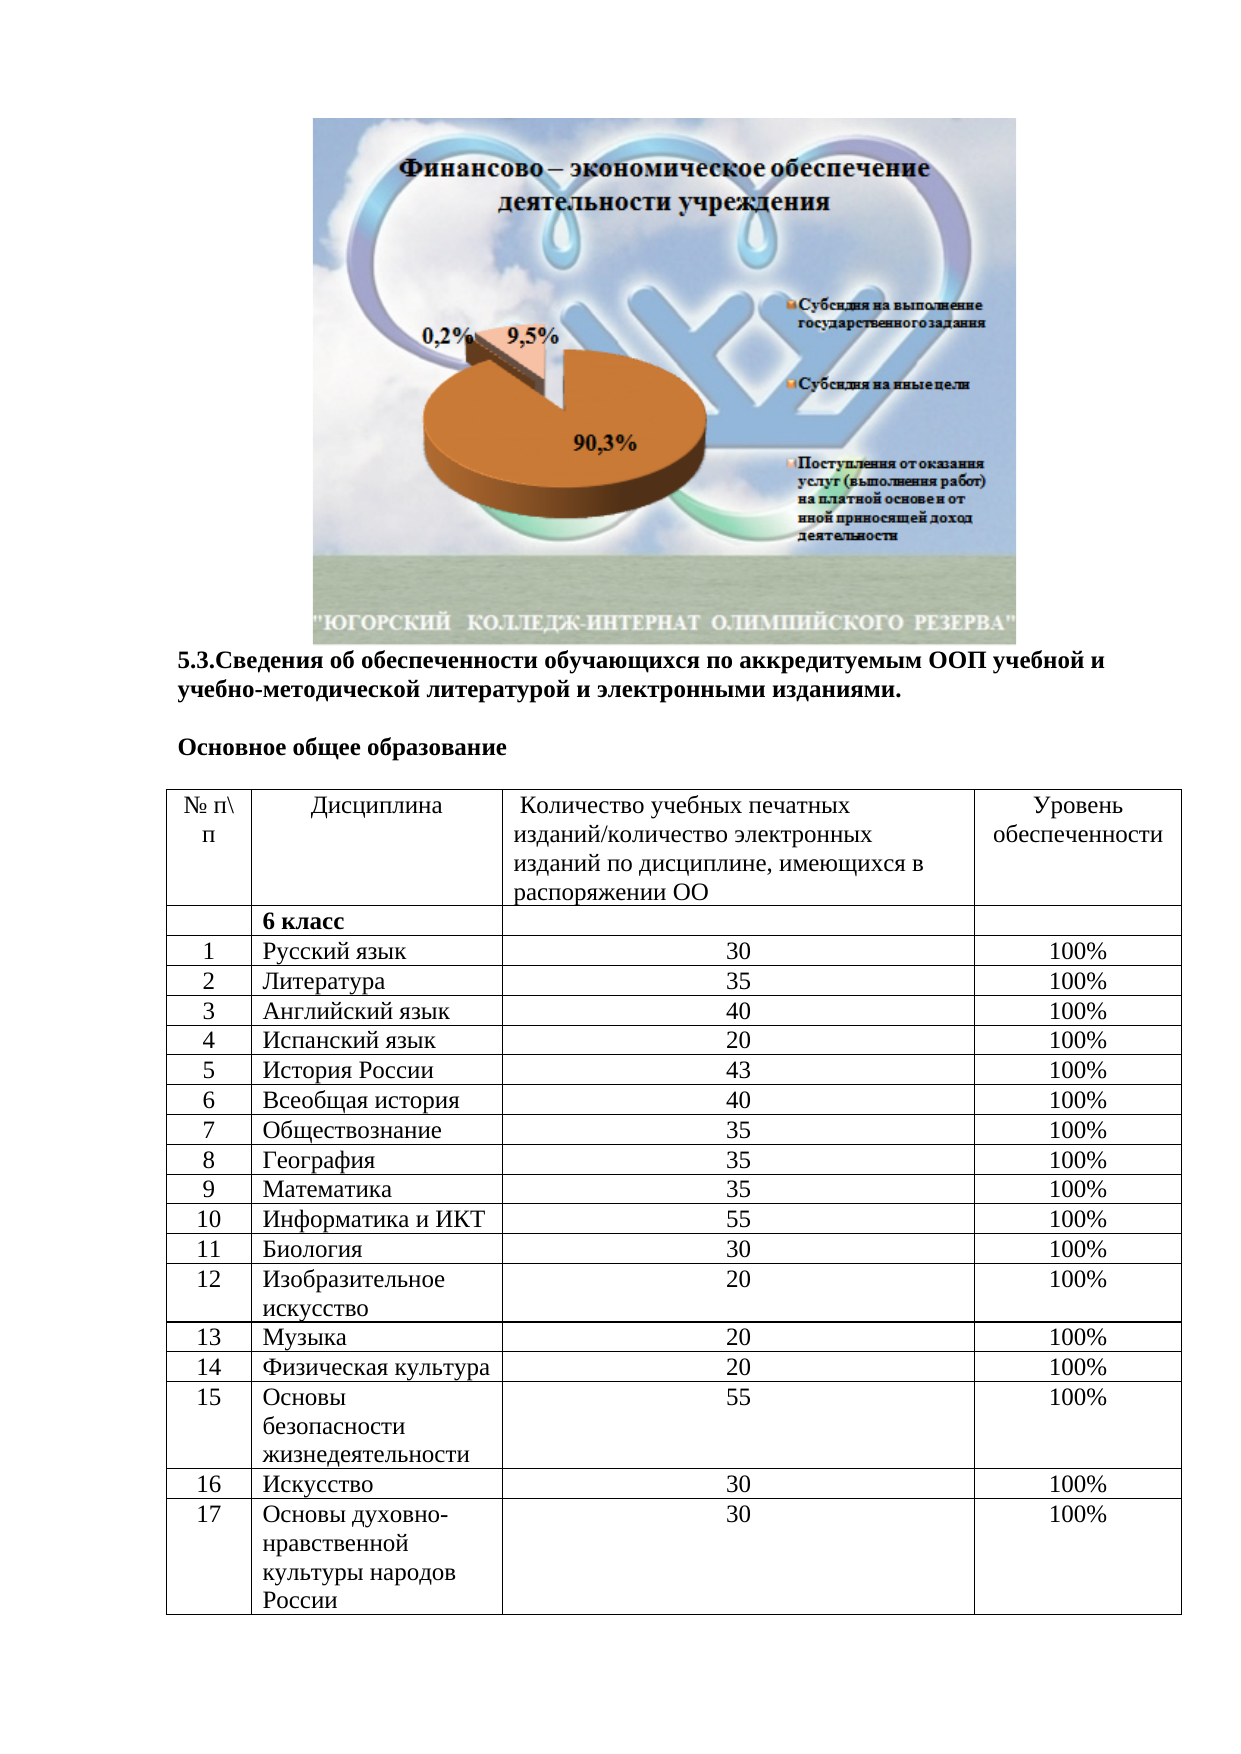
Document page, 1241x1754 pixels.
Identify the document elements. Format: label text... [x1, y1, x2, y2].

table_cell [975, 906, 1181, 935]
table_cell 100% [975, 936, 1181, 965]
table_cell 35 [503, 1115, 974, 1144]
table_cell 1 [167, 936, 251, 965]
table_cell 30 [503, 936, 974, 965]
table_cell 16 [167, 1469, 251, 1498]
table_cell [167, 906, 251, 935]
table_cell Основы безопасности жизнедеятельности [252, 1382, 502, 1468]
table_cell 5 [167, 1055, 251, 1084]
table_cell 100% [975, 1145, 1181, 1173]
table_cell Литература [252, 966, 502, 995]
table_cell 14 [167, 1352, 251, 1381]
picture [312, 118, 1017, 646]
table_cell 30 [503, 1469, 974, 1498]
table_cell Основы духовно-нравственной культуры народов России [252, 1499, 502, 1614]
table_cell История России [252, 1055, 502, 1084]
table_cell 35 [503, 1145, 974, 1173]
table_cell 13 [167, 1323, 251, 1351]
table_cell 100% [975, 1323, 1181, 1351]
table_cell Музыка [252, 1323, 502, 1351]
table_cell 2 [167, 966, 251, 995]
table_header № п\п [167, 790, 251, 905]
table_cell Обществознание [252, 1115, 502, 1144]
table_cell 6 класс [252, 906, 502, 935]
table_cell 6 [167, 1085, 251, 1114]
table_cell 100% [975, 1352, 1181, 1381]
text 5.3.Сведения об обеспеченности обучающихся по аккредитуемым ООП учебной и [177, 646, 1152, 674]
table_cell 12 [167, 1264, 251, 1321]
table_header Дисциплина [252, 790, 502, 905]
table_cell 100% [975, 1499, 1181, 1614]
table_cell 100% [975, 1382, 1181, 1468]
table_header Количество учебных печатных изданий/количество электронных изданий по дисциплине, имеющихся в распоряжении ОО [503, 790, 974, 905]
table_cell 11 [167, 1234, 251, 1263]
table_cell 100% [975, 1115, 1181, 1144]
table_cell 20 [503, 1026, 974, 1054]
table_cell 100% [975, 966, 1181, 995]
table_cell 100% [975, 996, 1181, 1024]
table_cell [503, 906, 974, 935]
table_cell 30 [503, 1499, 974, 1614]
table_cell 3 [167, 996, 251, 1024]
table_cell 55 [503, 1382, 974, 1468]
table_cell 20 [503, 1323, 974, 1351]
table_cell Математика [252, 1175, 502, 1203]
table_cell Искусство [252, 1469, 502, 1498]
table_cell Русский язык [252, 936, 502, 965]
table_cell Изобразительное искусство [252, 1264, 502, 1321]
table_cell 40 [503, 1085, 974, 1114]
table_cell Биология [252, 1234, 502, 1263]
table_cell Английский язык [252, 996, 502, 1024]
table_cell Всеобщая история [252, 1085, 502, 1114]
table_header Уровень обеспеченности [975, 790, 1181, 905]
table_cell Физическая культура [252, 1352, 502, 1381]
table_cell 20 [503, 1264, 974, 1321]
table_cell 100% [975, 1055, 1181, 1084]
table_cell 9 [167, 1175, 251, 1203]
table_cell Информатика и ИКТ [252, 1204, 502, 1233]
table_cell 43 [503, 1055, 974, 1084]
table_cell Испанский язык [252, 1026, 502, 1054]
text учебно-методической литературой и электронными изданиями. [177, 674, 1152, 703]
table_cell 100% [975, 1469, 1181, 1498]
table_cell 55 [503, 1204, 974, 1233]
table_cell География [252, 1145, 502, 1173]
table_cell 4 [167, 1026, 251, 1054]
table_cell 40 [503, 996, 974, 1024]
table_cell 100% [975, 1026, 1181, 1054]
table_cell 8 [167, 1145, 251, 1173]
table_cell 100% [975, 1085, 1181, 1114]
table_cell 35 [503, 966, 974, 995]
table_cell 100% [975, 1204, 1181, 1233]
table_cell 20 [503, 1352, 974, 1381]
text Основное общее образование [177, 732, 1152, 761]
table_cell 10 [167, 1204, 251, 1233]
table_cell 100% [975, 1175, 1181, 1203]
table_cell 30 [503, 1234, 974, 1263]
table_cell 17 [167, 1499, 251, 1614]
table_cell 100% [975, 1234, 1181, 1263]
table_cell 7 [167, 1115, 251, 1144]
table_cell 100% [975, 1264, 1181, 1321]
table_cell 15 [167, 1382, 251, 1468]
table_cell 35 [503, 1175, 974, 1203]
